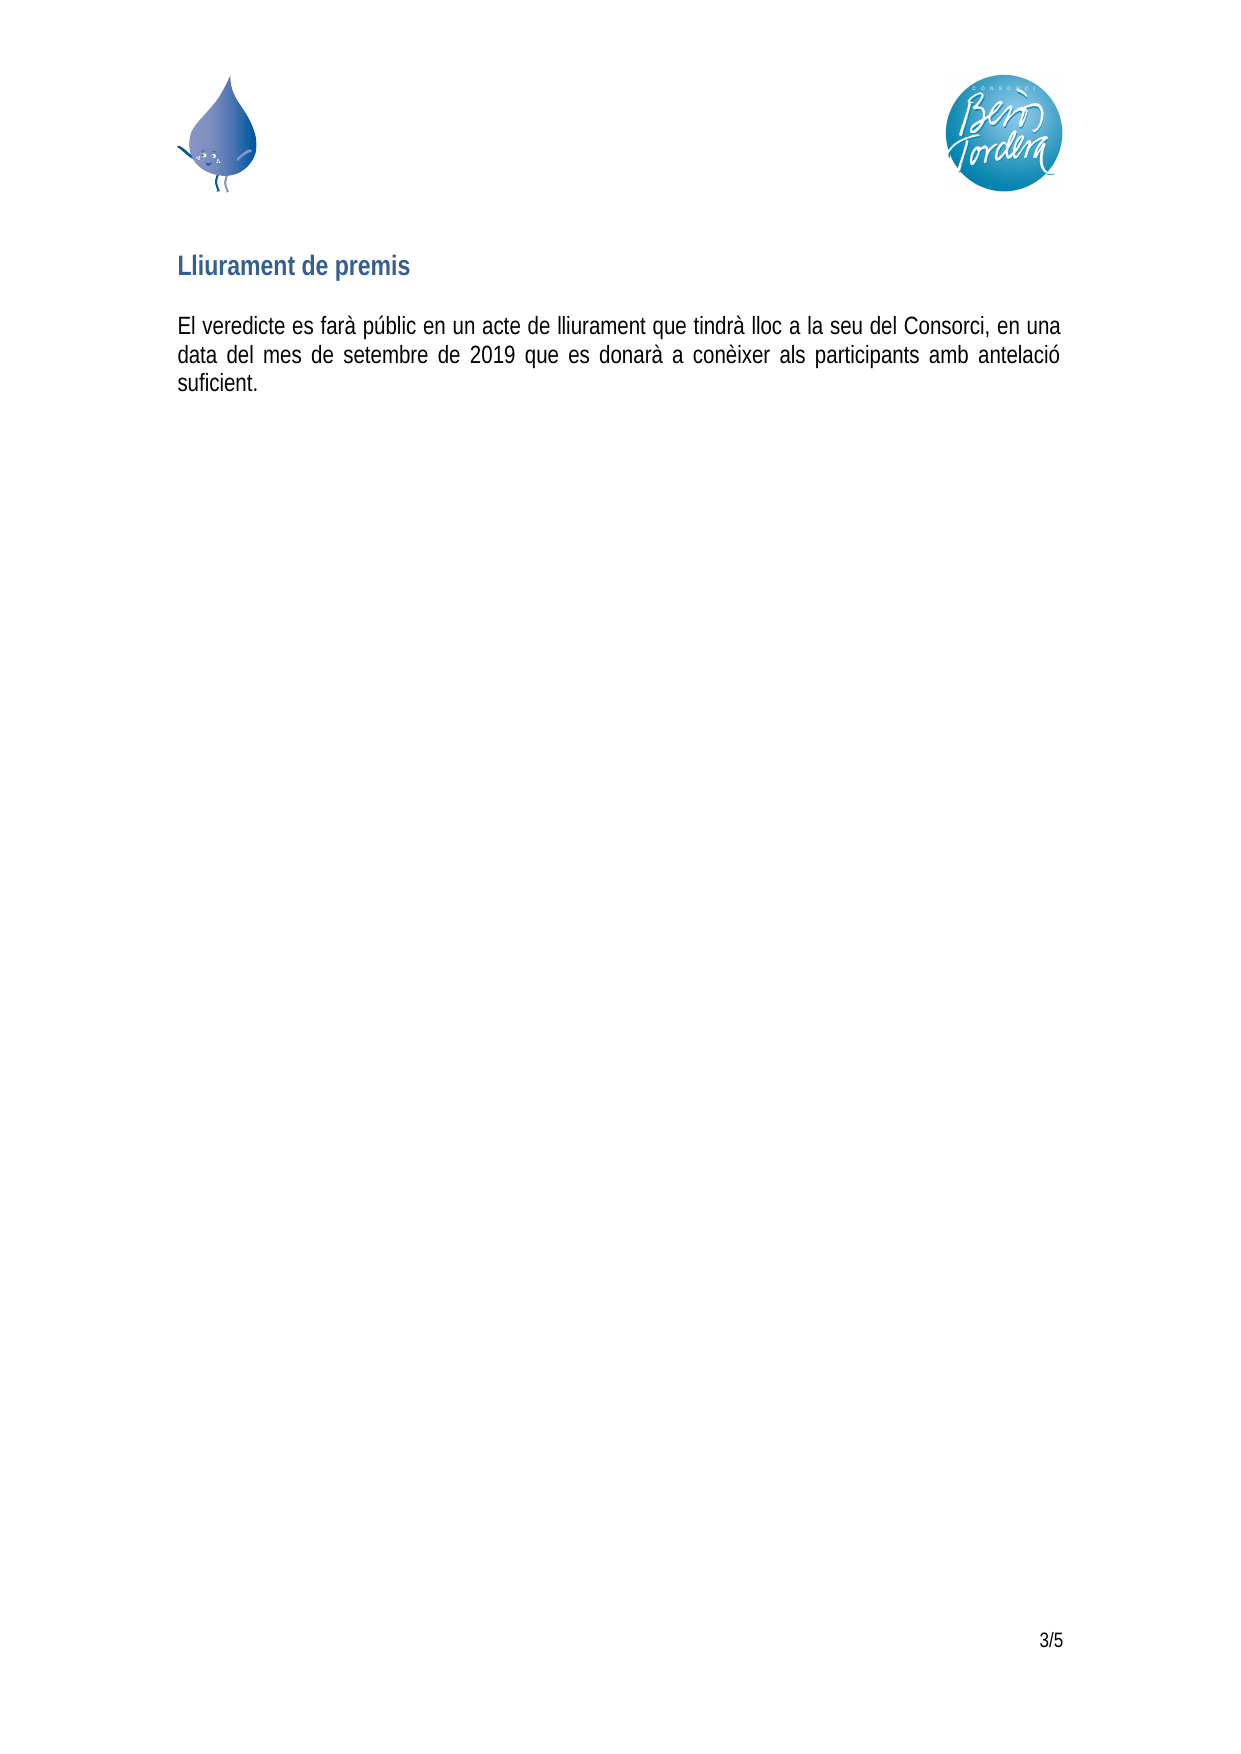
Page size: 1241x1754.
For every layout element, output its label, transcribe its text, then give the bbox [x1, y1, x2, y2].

picture [177, 73, 257, 193]
picture [944, 74, 1063, 193]
text El veredicte es farà públic en un acte de lliurament que tindrà lloc a la seu del Consorci, en una data del mes de setembre de 2019 que es donarà a conèixer als participants amb antelació suficient. [177, 311, 1063, 397]
text Lliurament de premis [177, 249, 1063, 282]
